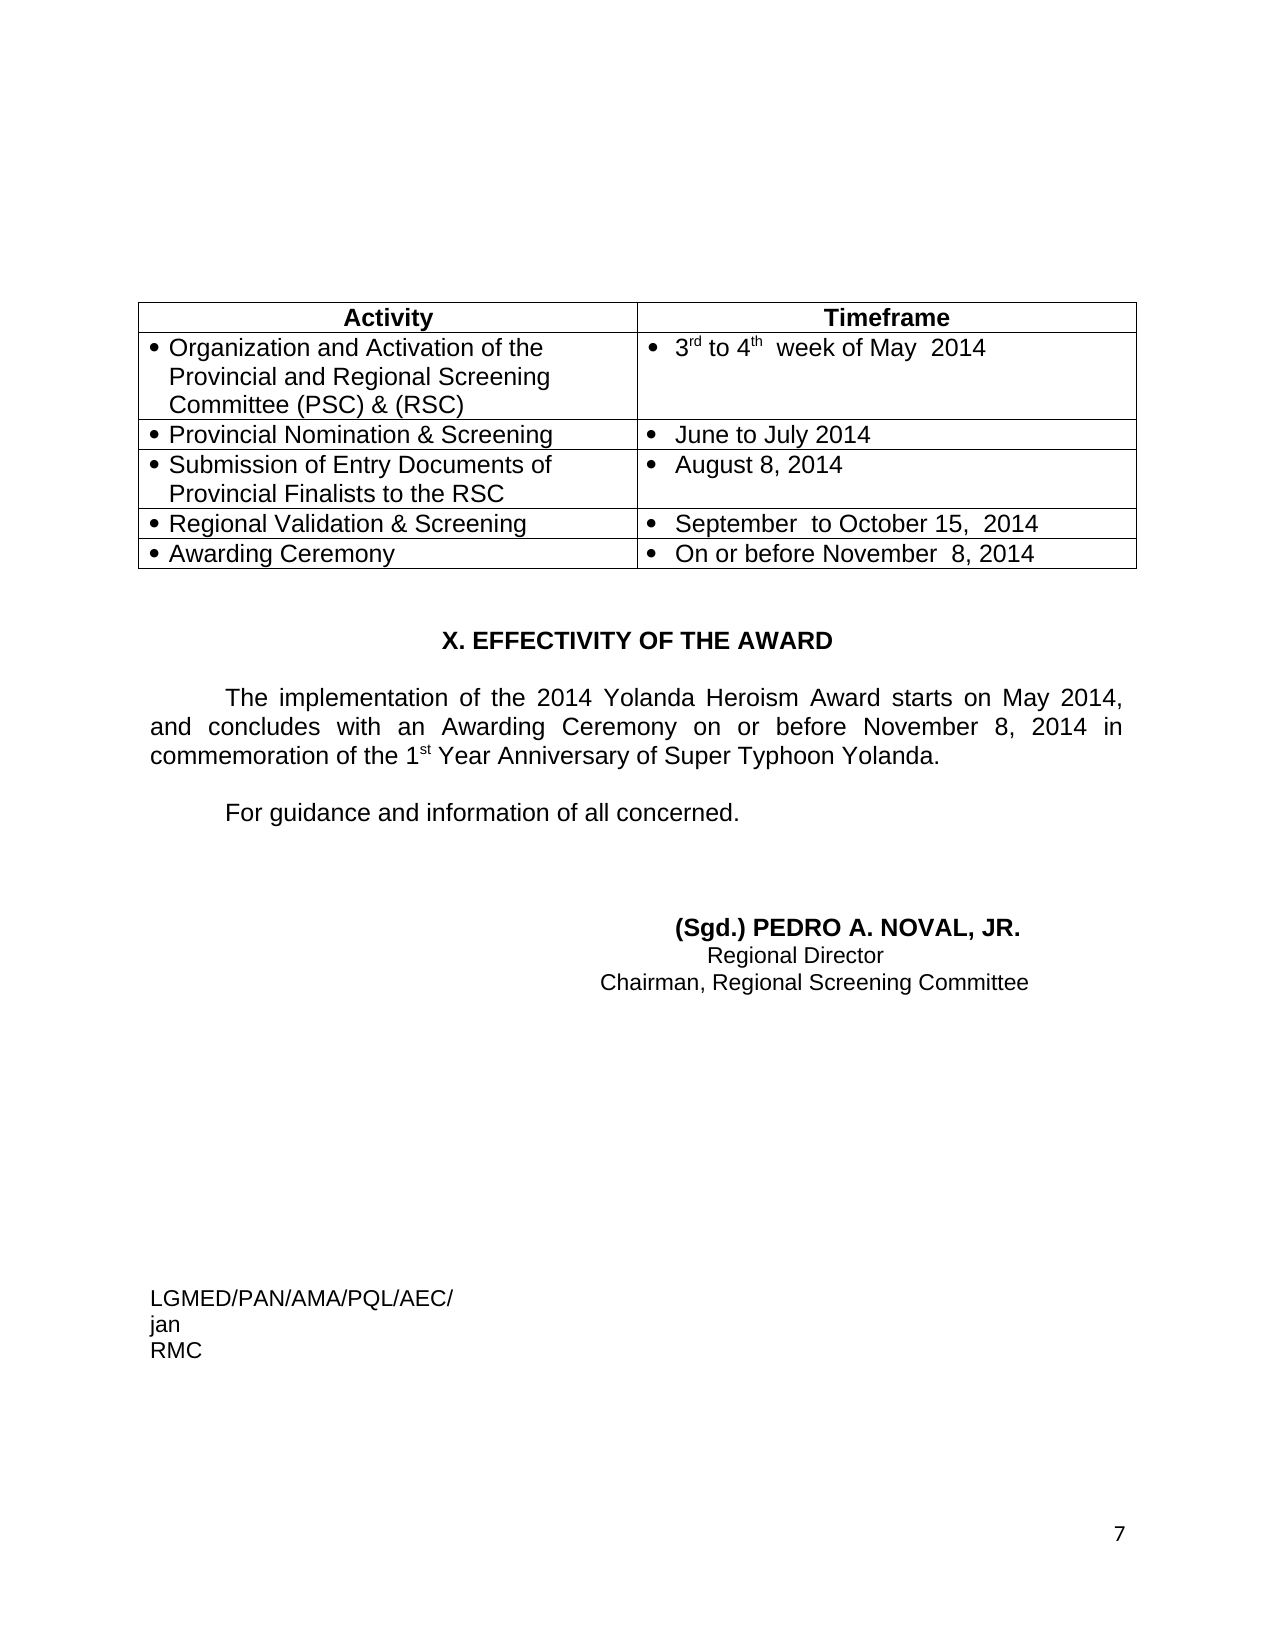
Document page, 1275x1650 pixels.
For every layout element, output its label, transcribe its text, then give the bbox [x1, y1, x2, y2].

table_cell Awarding Ceremony [139, 539, 637, 567]
table_cell Regional Validation & Screening [139, 509, 637, 537]
table_cell Submission of Entry Documents of Provincial Finalists to the RSC [139, 450, 637, 508]
table_cell Provincial Nomination & Screening [139, 420, 637, 449]
text RMC [150, 1337, 1125, 1364]
table_header Activity [139, 303, 637, 332]
table_cell June to July 2014 [638, 420, 1136, 449]
text The implementation of the 2014 Yolanda Heroism Award starts on May 2014, and concludes with an Awarding Ceremony on or before November 8, 2014 in commemoration of the 1st Year Anniversary of Super Typhoon Yolanda. [150, 683, 1125, 770]
table_cell 3rd to 4th week of May 2014 [638, 333, 1136, 419]
table_cell On or before November 8, 2014 [638, 539, 1136, 567]
text For guidance and information of all concerned. [150, 798, 1125, 827]
text X. EFFECTIVITY OF THE AWARD [150, 626, 1125, 655]
table_header Timeframe [638, 303, 1136, 332]
text Chairman, Regional Screening Committee [150, 968, 1125, 995]
text (Sgd.) PEDRO A. NOVAL, JR. [150, 913, 1125, 942]
text jan [150, 1311, 1125, 1337]
text Regional Director [150, 942, 1125, 968]
table_cell August 8, 2014 [638, 450, 1136, 508]
table_cell September to October 15, 2014 [638, 509, 1136, 537]
table_cell Organization and Activation of the Provincial and Regional Screening Committee (PSC) & (RSC) [139, 333, 637, 419]
text LGMED/PAN/AMA/PQL/AEC/ [150, 1285, 1125, 1311]
